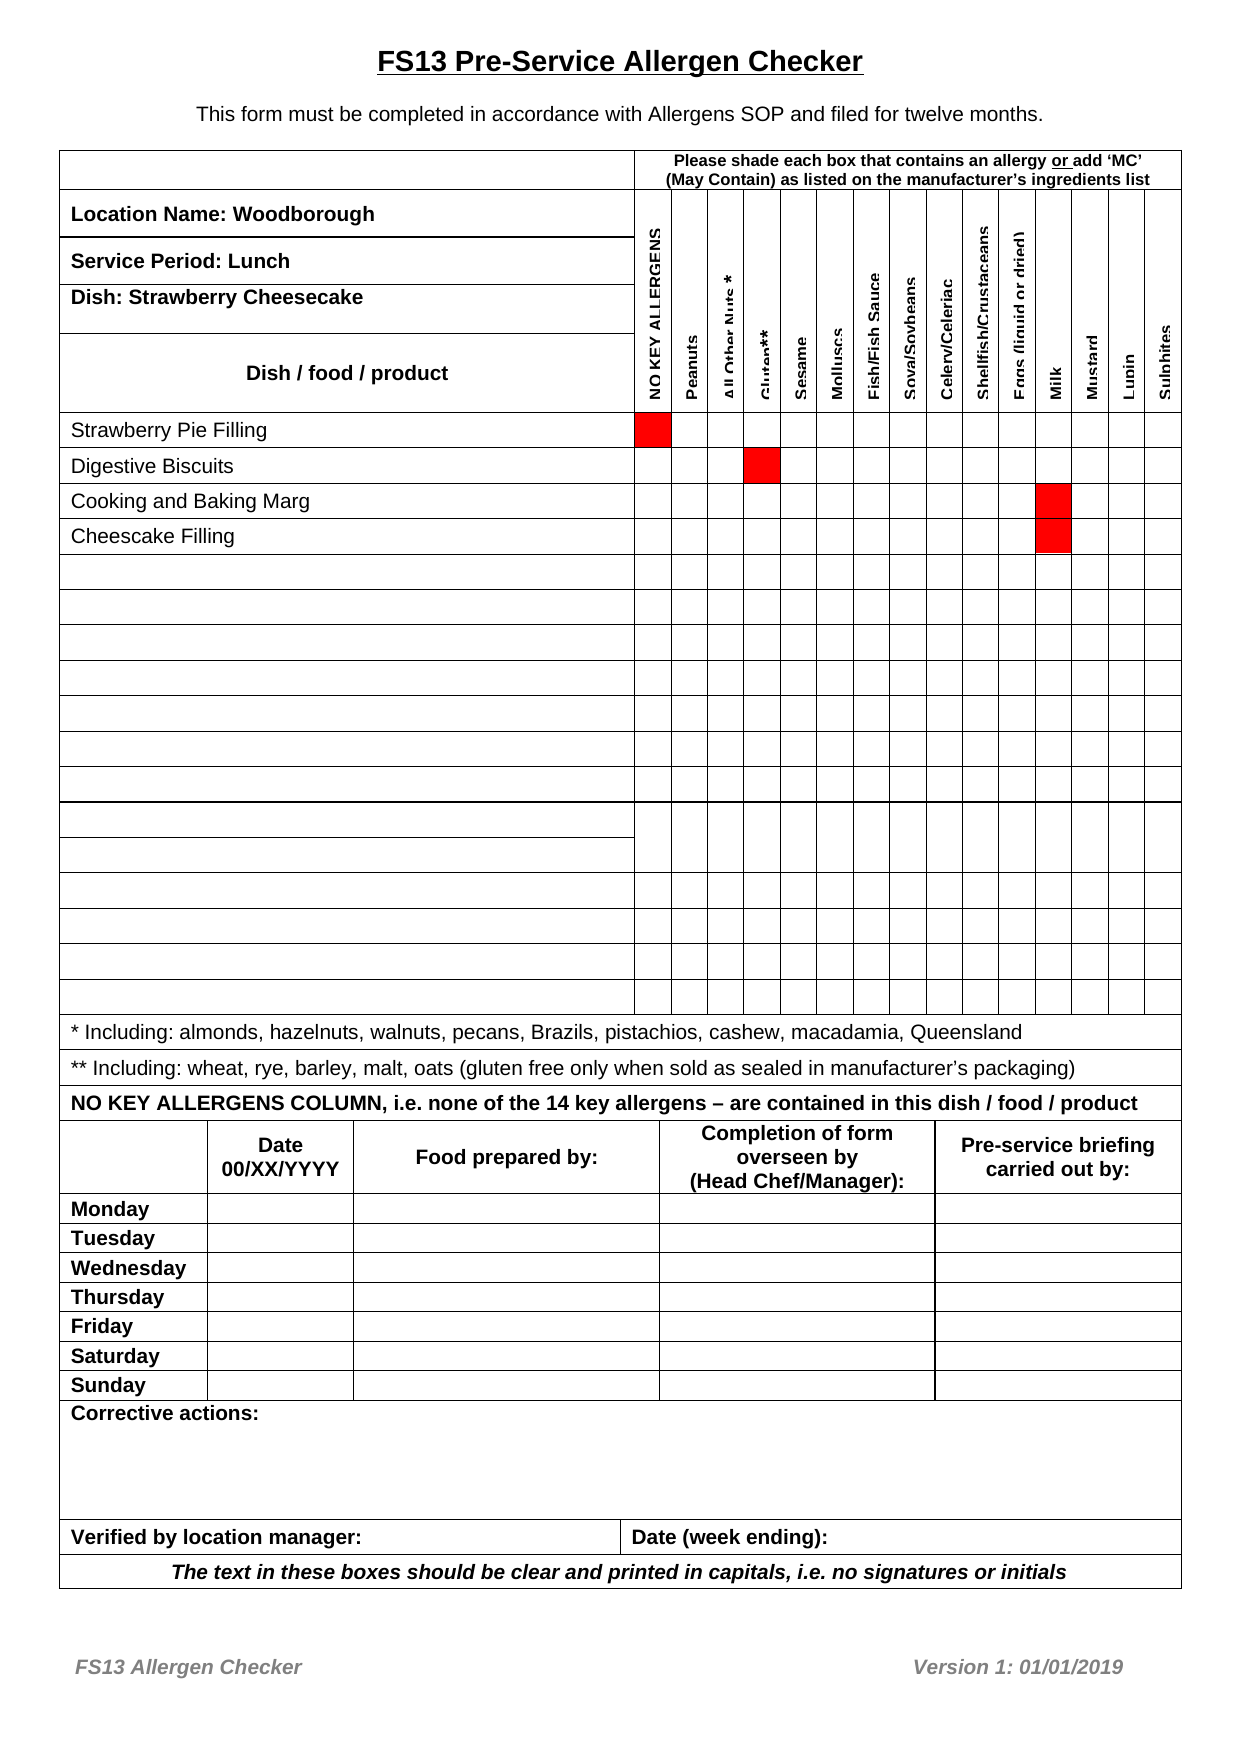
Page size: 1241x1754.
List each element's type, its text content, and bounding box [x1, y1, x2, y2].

table_cell [854, 696, 889, 731]
table_cell [1036, 909, 1071, 943]
table_cell [854, 661, 889, 695]
table_cell [963, 980, 998, 1014]
table_cell [1036, 873, 1071, 908]
table_cell [999, 837, 1035, 872]
table_cell [890, 661, 926, 695]
table_cell [1036, 767, 1071, 801]
text This form must be completed in accordance with Allergens SOP and filed for twelve months. [75, 102, 1165, 126]
table_cell [744, 625, 780, 660]
table_cell [1145, 837, 1181, 872]
table_cell [708, 767, 743, 801]
table_cell [1145, 732, 1181, 766]
table_cell [354, 1253, 659, 1282]
table_cell [1109, 803, 1144, 837]
table_cell [890, 980, 926, 1014]
table_cell [635, 519, 671, 553]
table_cell Pre-service briefing carried out by: [936, 1121, 1181, 1193]
table_cell [60, 803, 634, 837]
table_cell [744, 519, 780, 553]
table_cell [1072, 590, 1108, 624]
table_cell [817, 590, 853, 624]
table_cell [781, 980, 816, 1014]
table_cell [635, 837, 671, 872]
table_cell [60, 944, 634, 978]
table_cell [1036, 519, 1071, 553]
table_cell [60, 767, 634, 801]
table_cell [60, 590, 634, 624]
table_cell [708, 413, 743, 447]
table_cell [635, 980, 671, 1014]
table_cell [936, 1194, 1181, 1223]
table_cell [817, 980, 853, 1014]
table_cell [1072, 944, 1108, 978]
table_cell Peanuts [672, 190, 707, 412]
table_cell [927, 661, 962, 695]
table_cell [208, 1283, 353, 1311]
table_cell [744, 873, 780, 908]
table_cell [963, 873, 998, 908]
table_cell Completion of form overseen by (Head Chef/Manager): [660, 1121, 934, 1193]
table_cell [635, 909, 671, 943]
table_cell Thursday [60, 1283, 207, 1311]
table_cell Eggs (liquid or dried) [999, 190, 1035, 412]
table_cell [927, 980, 962, 1014]
table_cell NO KEY ALLERGENS [635, 190, 671, 412]
table_cell [1072, 909, 1108, 943]
table_cell [635, 555, 671, 589]
table_cell [1145, 944, 1181, 978]
table_cell [708, 909, 743, 943]
table_cell Monday [60, 1194, 207, 1223]
table_cell [1145, 696, 1181, 731]
table_cell [817, 732, 853, 766]
table_cell [1072, 873, 1108, 908]
table_cell [635, 625, 671, 660]
table_cell [999, 448, 1035, 483]
table_cell [817, 555, 853, 589]
table_cell [817, 519, 853, 553]
table_cell [890, 590, 926, 624]
table_cell Milk [1036, 190, 1071, 412]
table_cell [635, 803, 671, 837]
table_cell [60, 696, 634, 731]
table_cell [1109, 944, 1144, 978]
table_cell [660, 1342, 934, 1370]
table_cell [999, 625, 1035, 660]
table_cell [708, 555, 743, 589]
table_cell Strawberry Pie Filling [60, 413, 634, 447]
table_cell [854, 803, 889, 837]
table_cell [854, 980, 889, 1014]
table_cell [744, 448, 780, 483]
table_cell [60, 909, 634, 943]
table_cell [672, 944, 707, 978]
table_cell [927, 767, 962, 801]
table_cell * Including: almonds, hazelnuts, walnuts, pecans, Brazils, pistachios, cashew, macadamia, Queensland [60, 1015, 1181, 1049]
table_cell Soya/Soybeans [890, 190, 926, 412]
table_cell [208, 1224, 353, 1252]
table_cell [672, 590, 707, 624]
table_cell [1145, 519, 1181, 553]
table_cell [672, 837, 707, 872]
table_cell [854, 837, 889, 872]
table_cell [1109, 590, 1144, 624]
table_cell [927, 803, 962, 837]
table_cell [817, 767, 853, 801]
table_cell All Other Nuts * [708, 190, 743, 412]
table_cell [927, 519, 962, 553]
table_cell [999, 484, 1035, 518]
table_cell [999, 803, 1035, 837]
table_cell [890, 413, 926, 447]
table_cell [817, 944, 853, 978]
table_cell [672, 873, 707, 908]
table_cell [1145, 661, 1181, 695]
table_cell [936, 1283, 1181, 1311]
table_cell [963, 696, 998, 731]
table_cell Food prepared by: [354, 1121, 659, 1193]
table_cell [1145, 590, 1181, 624]
table_cell [999, 696, 1035, 731]
table_cell [781, 696, 816, 731]
table_cell [1109, 484, 1144, 518]
table_cell Shellfish/Crustaceans [963, 190, 998, 412]
text FS13 Pre-Service Allergen Checker [75, 44, 1165, 78]
table_cell Cooking and Baking Marg [60, 484, 634, 518]
table_cell [1109, 696, 1144, 731]
table_cell [1109, 519, 1144, 553]
table_cell [354, 1283, 659, 1311]
table_cell [854, 873, 889, 908]
table_cell [672, 448, 707, 483]
table_cell [1072, 767, 1108, 801]
table_cell [1036, 661, 1071, 695]
table_cell [963, 732, 998, 766]
table_cell [999, 413, 1035, 447]
table_cell [744, 696, 780, 731]
table_cell [744, 909, 780, 943]
table_cell [999, 909, 1035, 943]
table_cell [635, 448, 671, 483]
table_cell [1109, 661, 1144, 695]
table_cell [999, 944, 1035, 978]
table_cell [744, 555, 780, 589]
table_cell [672, 732, 707, 766]
table_cell [1036, 803, 1071, 837]
table_cell [999, 590, 1035, 624]
table_cell [936, 1342, 1181, 1370]
table_cell [999, 519, 1035, 553]
table_cell Date (week ending): [621, 1520, 1181, 1554]
table_cell [854, 732, 889, 766]
table_cell [817, 909, 853, 943]
table_cell [854, 625, 889, 660]
table_cell [817, 873, 853, 908]
table_cell [354, 1224, 659, 1252]
table_cell [635, 696, 671, 731]
table_cell [999, 555, 1035, 589]
table_cell [744, 980, 780, 1014]
table_cell [672, 696, 707, 731]
table_cell [963, 767, 998, 801]
table_cell [1072, 448, 1108, 483]
table_cell [1072, 519, 1108, 553]
table_cell [1036, 944, 1071, 978]
table_cell [781, 413, 816, 447]
table_cell Dish / food / product [60, 334, 634, 412]
table_cell [708, 732, 743, 766]
table_cell Mustard [1072, 190, 1108, 412]
table_cell [817, 625, 853, 660]
table_cell [1145, 555, 1181, 589]
table_cell Cheescake Filling [60, 519, 634, 553]
table_cell [60, 838, 634, 872]
table_cell [781, 909, 816, 943]
table_cell [936, 1253, 1181, 1282]
table_cell [854, 909, 889, 943]
table_cell [635, 484, 671, 518]
table_cell [781, 484, 816, 518]
table_cell [927, 625, 962, 660]
table_cell Sulphites [1145, 190, 1181, 412]
table_cell [708, 944, 743, 978]
table_cell [854, 555, 889, 589]
table_cell [781, 732, 816, 766]
table_cell [1036, 732, 1071, 766]
table_cell [744, 732, 780, 766]
table_cell ** Including: wheat, rye, barley, malt, oats (gluten free only when sold as sealed in manufacturer’s packaging) [60, 1050, 1181, 1085]
table_cell [781, 448, 816, 483]
table_cell [1036, 696, 1071, 731]
table_cell [890, 803, 926, 837]
table_cell [660, 1312, 934, 1341]
table_cell [708, 661, 743, 695]
table_cell [660, 1253, 934, 1282]
table_cell [1036, 448, 1071, 483]
table_cell Location Name: Woodborough [60, 190, 634, 236]
table_cell [672, 484, 707, 518]
table_cell [963, 803, 998, 837]
table_cell [817, 448, 853, 483]
table_cell [1036, 555, 1071, 589]
table_cell [781, 873, 816, 908]
table_cell [890, 909, 926, 943]
table_cell [208, 1312, 353, 1341]
table_cell [60, 661, 634, 695]
table_cell [890, 944, 926, 978]
table_cell Friday [60, 1312, 207, 1341]
table_cell [744, 484, 780, 518]
table_cell [890, 448, 926, 483]
table_cell [890, 519, 926, 553]
table_cell [963, 484, 998, 518]
table_cell [963, 944, 998, 978]
table_cell Verified by location manager: [60, 1520, 620, 1554]
table_cell [1072, 696, 1108, 731]
table_cell [999, 732, 1035, 766]
table_cell [1109, 837, 1144, 872]
table_header [60, 151, 634, 189]
table_cell [1145, 803, 1181, 837]
table_cell [744, 413, 780, 447]
table_cell Dish: Strawberry Cheesecake [60, 285, 634, 333]
table_cell [1109, 980, 1144, 1014]
table_cell [1109, 909, 1144, 943]
table_cell [854, 590, 889, 624]
table_cell [672, 661, 707, 695]
table_cell [781, 837, 816, 872]
table_cell [999, 873, 1035, 908]
table_cell [890, 767, 926, 801]
table_cell [1072, 732, 1108, 766]
table_cell [890, 625, 926, 660]
table_cell Tuesday [60, 1224, 207, 1252]
table_cell [963, 625, 998, 660]
table_cell [1145, 413, 1181, 447]
table_cell [817, 696, 853, 731]
table_cell [672, 980, 707, 1014]
table_cell [1109, 625, 1144, 660]
table_cell [927, 413, 962, 447]
table_cell [927, 484, 962, 518]
table_cell Sesame [781, 190, 816, 412]
table_cell [744, 661, 780, 695]
table_cell [999, 980, 1035, 1014]
table_cell Celery/Celeriac [927, 190, 962, 412]
table_cell [60, 732, 634, 766]
table_cell [1109, 555, 1144, 589]
table_cell [1145, 980, 1181, 1014]
table_cell [890, 555, 926, 589]
table_cell Molluscs [817, 190, 853, 412]
table_cell [60, 873, 634, 908]
table_cell [1036, 980, 1071, 1014]
table_cell NO KEY ALLERGENS COLUMN, i.e. none of the 14 key allergens – are contained in this dish / food / product [60, 1086, 1181, 1120]
table_cell [963, 661, 998, 695]
table_cell [354, 1371, 659, 1399]
table_cell Gluten** [744, 190, 780, 412]
table_cell [672, 803, 707, 837]
table_cell [635, 873, 671, 908]
table_cell [635, 944, 671, 978]
table_cell [708, 873, 743, 908]
table_cell [708, 484, 743, 518]
table_header Please shade each box that contains an allergy or add ‘MC’ (May Contain) as listed on the manufacturer’s ingredients list [635, 151, 1181, 189]
table_cell [890, 837, 926, 872]
table_cell [60, 1121, 207, 1193]
table_cell [744, 803, 780, 837]
table_cell The text in these boxes should be clear and printed in capitals, i.e. no signatures or initials [60, 1555, 1181, 1588]
table_cell [744, 944, 780, 978]
table_cell [890, 732, 926, 766]
table_cell [781, 767, 816, 801]
table_cell Digestive Biscuits [60, 448, 634, 483]
table_cell [963, 519, 998, 553]
table_cell [781, 944, 816, 978]
table_cell [927, 448, 962, 483]
table_cell [744, 590, 780, 624]
table_cell [963, 555, 998, 589]
table_cell [963, 590, 998, 624]
table_cell [1072, 413, 1108, 447]
table_cell [660, 1194, 934, 1223]
table_cell Date 00/XX/YYYY [208, 1121, 353, 1193]
table_cell [927, 909, 962, 943]
table_cell [781, 519, 816, 553]
table_cell [890, 696, 926, 731]
table_cell [660, 1224, 934, 1252]
table_cell [1145, 484, 1181, 518]
table_cell [854, 944, 889, 978]
table_cell Fish/Fish Sauce [854, 190, 889, 412]
table_cell Saturday [60, 1342, 207, 1370]
table_cell [672, 767, 707, 801]
table_cell [999, 767, 1035, 801]
table_cell [1072, 980, 1108, 1014]
table_cell [890, 484, 926, 518]
table_cell [708, 980, 743, 1014]
table_cell [963, 909, 998, 943]
table_cell [1109, 767, 1144, 801]
table_cell [1145, 767, 1181, 801]
table_cell [1072, 661, 1108, 695]
table_cell Corrective actions: [60, 1401, 1181, 1519]
table_cell [1145, 873, 1181, 908]
table_cell [1145, 448, 1181, 483]
table_cell [1145, 909, 1181, 943]
table_cell [635, 767, 671, 801]
table_cell Lupin [1109, 190, 1144, 412]
table_cell [708, 625, 743, 660]
table_cell Service Period: Lunch [60, 238, 634, 284]
table_cell [1109, 873, 1144, 908]
table_cell [927, 732, 962, 766]
table_cell [927, 837, 962, 872]
table_cell [744, 837, 780, 872]
table_cell [672, 909, 707, 943]
table_cell [817, 413, 853, 447]
table_cell [1072, 803, 1108, 837]
table_cell [60, 555, 634, 589]
table_cell [817, 837, 853, 872]
table_cell [208, 1194, 353, 1223]
table_cell [1109, 413, 1144, 447]
table_cell [672, 625, 707, 660]
table_cell [660, 1283, 934, 1311]
table_cell [781, 625, 816, 660]
table_cell [817, 484, 853, 518]
table_cell [635, 732, 671, 766]
table_cell Wednesday [60, 1253, 207, 1282]
table_cell [354, 1342, 659, 1370]
table_cell [936, 1224, 1181, 1252]
table_cell [1072, 837, 1108, 872]
table_cell [927, 555, 962, 589]
table_cell [708, 448, 743, 483]
table_cell [999, 661, 1035, 695]
table_cell [1036, 590, 1071, 624]
table_cell [936, 1371, 1181, 1399]
table_cell [781, 661, 816, 695]
table_cell [963, 413, 998, 447]
table_cell [744, 767, 780, 801]
table_cell [208, 1253, 353, 1282]
table_cell [890, 873, 926, 908]
table_cell [1072, 484, 1108, 518]
table_cell [635, 661, 671, 695]
table_cell [708, 590, 743, 624]
table_cell [927, 944, 962, 978]
table_cell [817, 803, 853, 837]
table_cell [208, 1342, 353, 1370]
table_cell [854, 413, 889, 447]
table_cell [927, 590, 962, 624]
table_cell [672, 519, 707, 553]
table_cell [1036, 837, 1071, 872]
table_cell [817, 661, 853, 695]
table_cell [635, 590, 671, 624]
table_cell [672, 555, 707, 589]
table_cell [1036, 484, 1071, 518]
table_cell Sunday [60, 1371, 207, 1399]
table_cell [708, 803, 743, 837]
table_cell [781, 555, 816, 589]
table_cell [1036, 625, 1071, 660]
table_cell [1072, 625, 1108, 660]
table_cell [1109, 448, 1144, 483]
table_cell [60, 625, 634, 660]
table_cell [354, 1194, 659, 1223]
table_cell [854, 519, 889, 553]
table_cell [1072, 555, 1108, 589]
table_cell [963, 448, 998, 483]
table_cell [672, 413, 707, 447]
table_cell [781, 803, 816, 837]
table_cell [936, 1312, 1181, 1341]
table_cell [854, 484, 889, 518]
table_cell [660, 1371, 934, 1399]
table_cell [1036, 413, 1071, 447]
table_cell [208, 1371, 353, 1399]
table_cell [781, 590, 816, 624]
table_cell [927, 873, 962, 908]
table_cell [927, 696, 962, 731]
table_cell [708, 519, 743, 553]
table_cell [1145, 625, 1181, 660]
table_cell [708, 837, 743, 872]
table_cell [354, 1312, 659, 1341]
table_cell [854, 448, 889, 483]
table_cell [708, 696, 743, 731]
table_cell [1109, 732, 1144, 766]
table_cell [854, 767, 889, 801]
table_cell [963, 837, 998, 872]
table_cell [635, 413, 671, 447]
table_cell [60, 980, 634, 1014]
